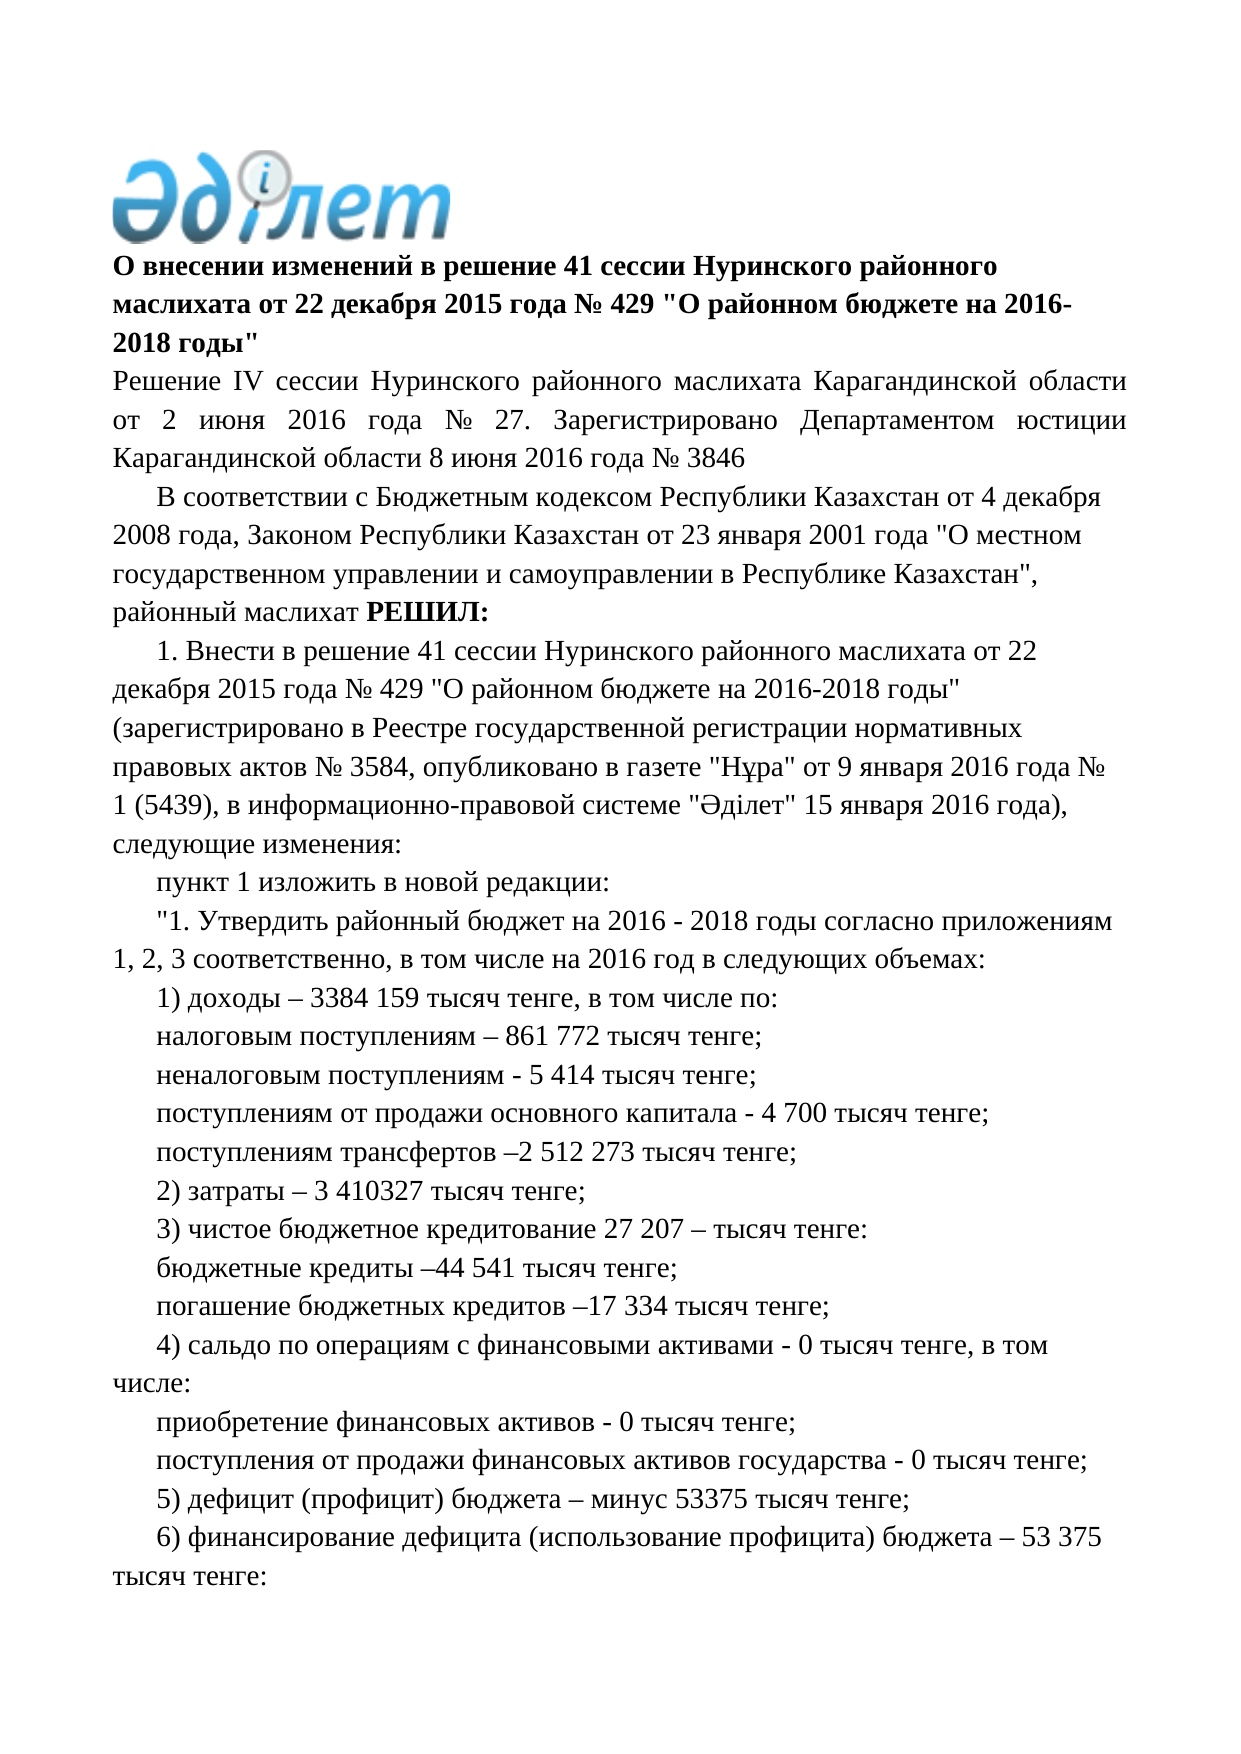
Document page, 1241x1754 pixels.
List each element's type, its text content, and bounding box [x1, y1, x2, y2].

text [112, 479, 1128, 1592]
text О внесении изменений в решение 41 сессии Нуринского районного маслихата от 22 декабря 2015 года № 429 "О районном бюджете на 2016-2018 годы" [112, 248, 1128, 358]
text Решение IV сессии Нуринского районного маслихата Карагандинской области от 2 июня 2016 года № 27. Зарегистрировано Департаментом юстиции Карагандинской области 8 июня 2016 года № 3846 [112, 363, 1128, 474]
picture [112, 150, 451, 244]
